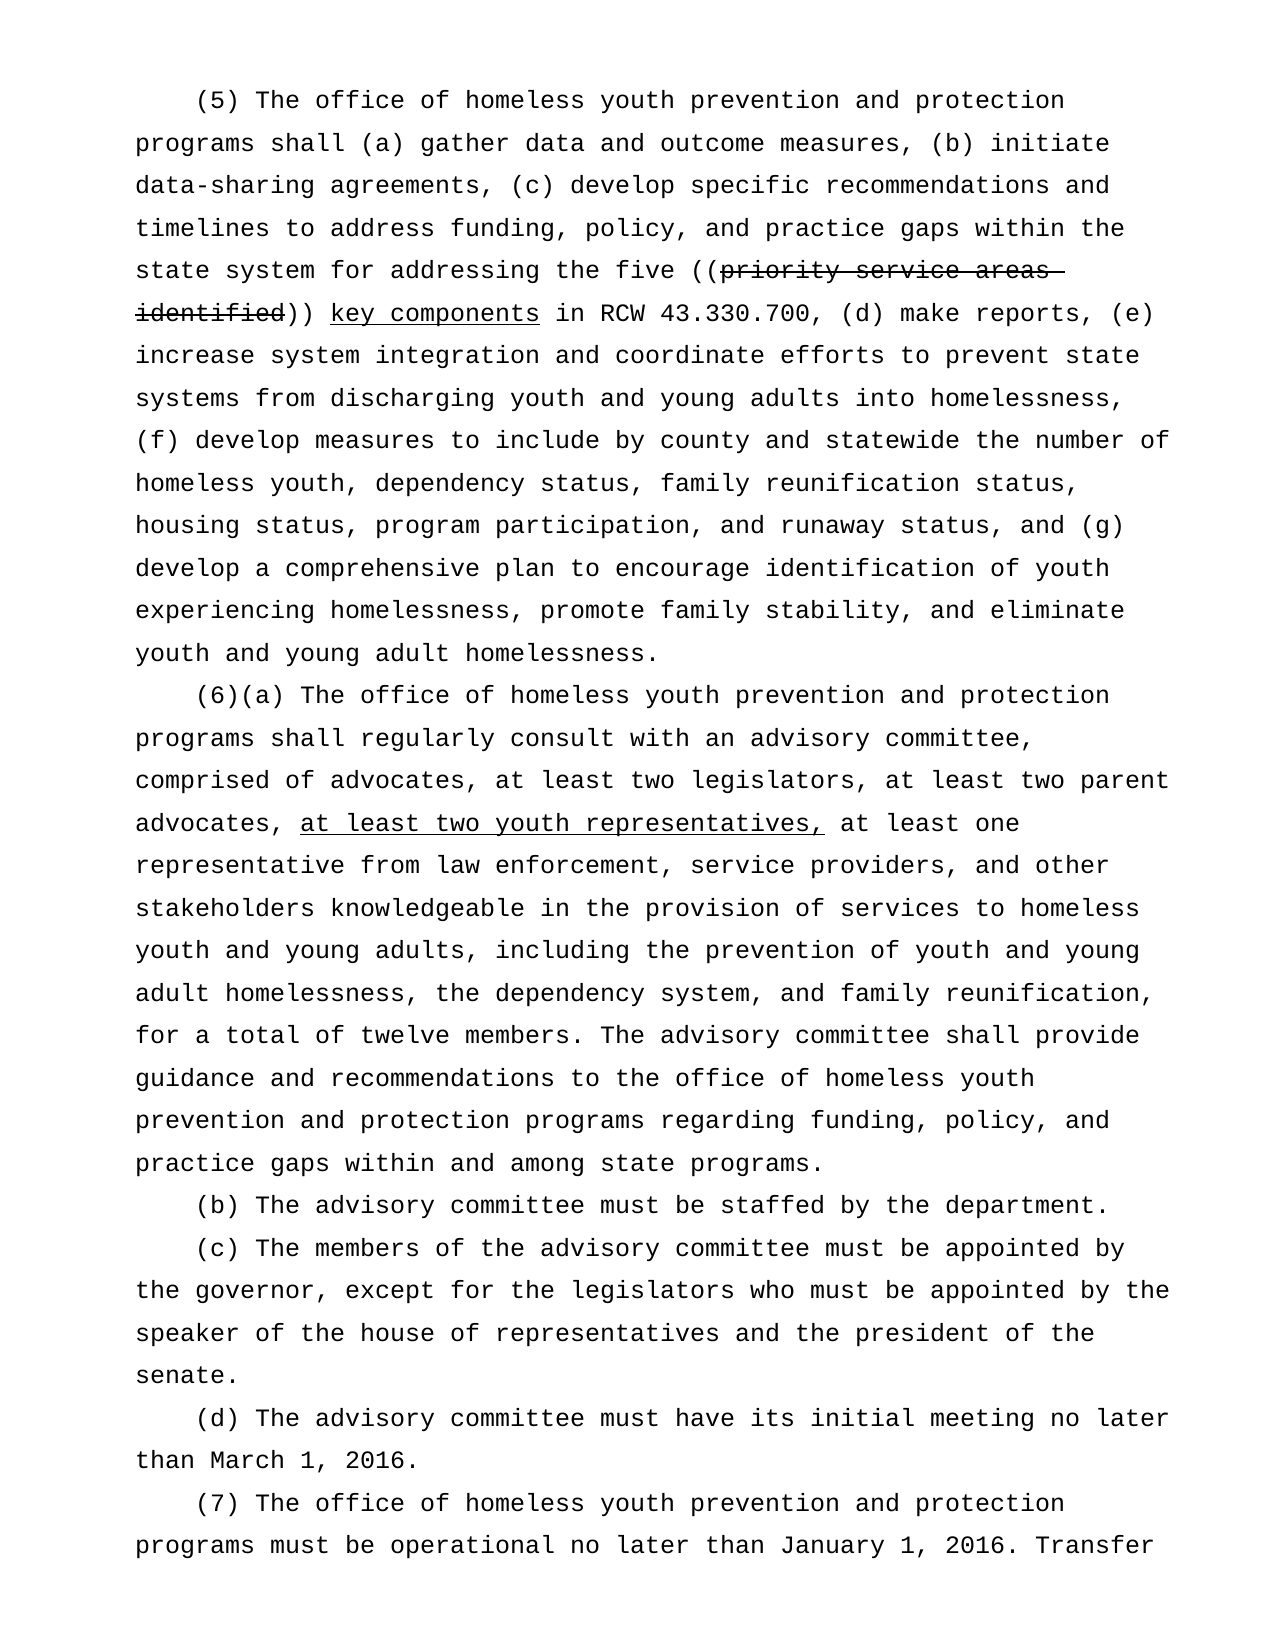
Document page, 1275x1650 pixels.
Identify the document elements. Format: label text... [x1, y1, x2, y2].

text (b) The advisory committee must be staffed by the department. [135, 1180, 1170, 1222]
text (5) The office of homeless youth prevention and protection programs shall (a) gather data and outcome measures, (b) initiate data-sharing agreements, (c) develop specific recommendations and timelines to address funding, policy, and practice gaps within the state system for addressing the five ((priority service areas identified)) key components in RCW 43.330.700, (d) make reports, (e) increase system integration and coordinate efforts to prevent state systems from discharging youth and young adults into homelessness, (f) develop measures to include by county and statewide the number of homeless youth, dependency status, family reunification status, housing status, program participation, and runaway status, and (g) develop a comprehensive plan to encourage identification of youth experiencing homelessness, promote family stability, and eliminate youth and young adult homelessness. [135, 75, 1170, 670]
text (c) The members of the advisory committee must be appointed by the governor, except for the legislators who must be appointed by the speaker of the house of representatives and the president of the senate. [135, 1222, 1170, 1392]
text (6)(a) The office of homeless youth prevention and protection programs shall regularly consult with an advisory committee, comprised of advocates, at least two legislators, at least two parent advocates, at least two youth representatives, at least one representative from law enforcement, service providers, and other stakeholders knowledgeable in the provision of services to homeless youth and young adults, including the prevention of youth and young adult homelessness, the dependency system, and family reunification, for a total of twelve members. The advisory committee shall provide guidance and recommendations to the office of homeless youth prevention and protection programs regarding funding, policy, and practice gaps within and among state programs. [135, 670, 1170, 1180]
text (d) The advisory committee must have its initial meeting no later than March 1, 2016. [135, 1392, 1170, 1477]
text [135, 1477, 1170, 1562]
